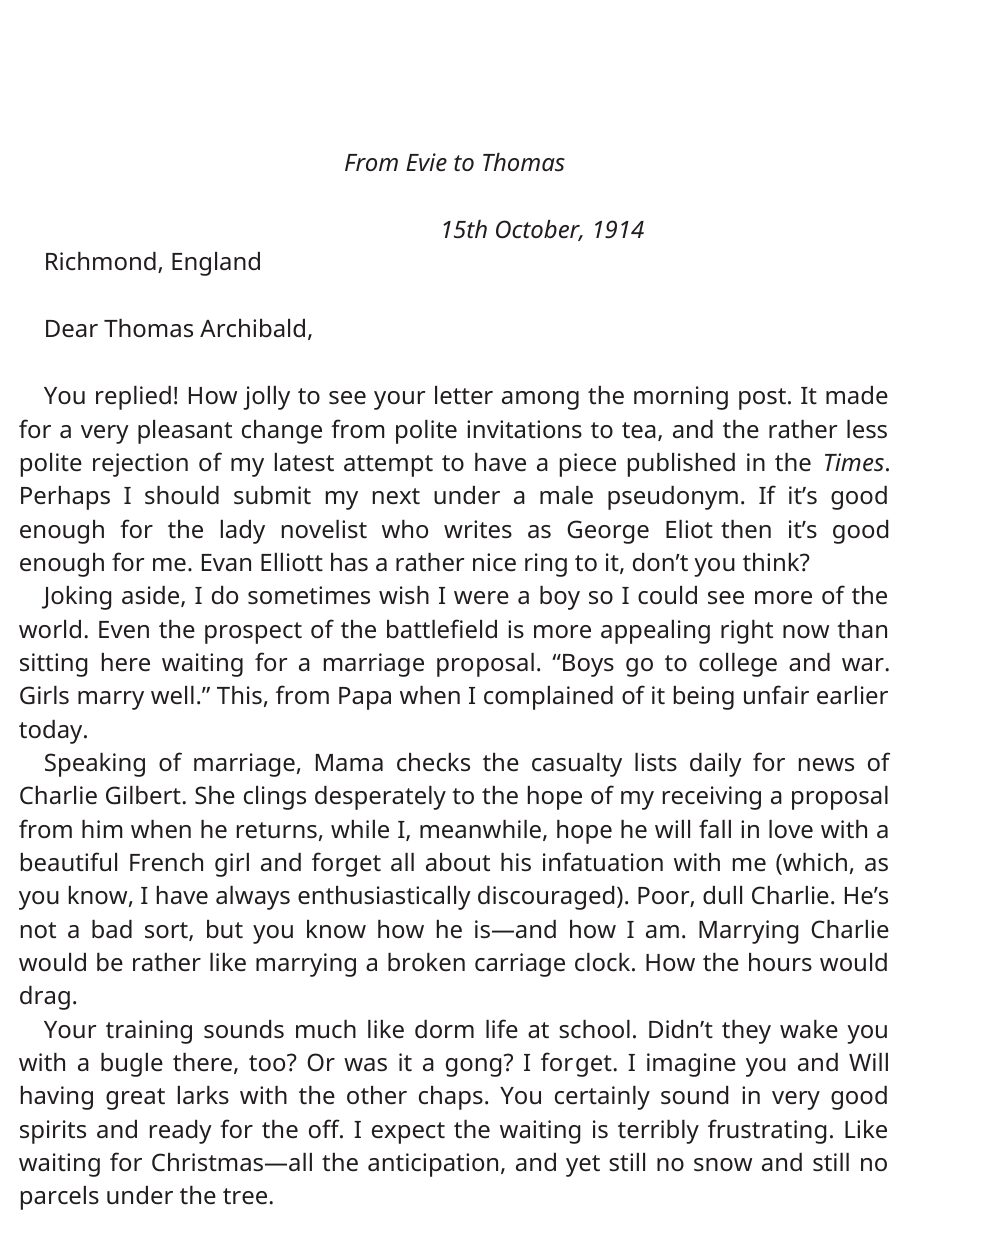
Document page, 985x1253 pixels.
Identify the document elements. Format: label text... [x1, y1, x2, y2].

text Joking aside, I do sometimes wish I were a boy so I could see more of the world. Even the prospect of the battlefield is more appealing right now than sitting here waiting for a marriage proposal. “Boys go to college and war. Girls marry well.” This, from Papa when I complained of it being unfair earlier today. [19, 578, 891, 745]
text Your training sounds much like dorm life at school. Didn’t they wake you with a bugle there, too? Or was it a gong? I forget. I imagine you and Will having great larks with the other chaps. You certainly sound in very good spirits and ready for the off. I expect the waiting is terribly frustrating. Like waiting for Christmas—all the anticipation, and yet still no snow and still no parcels under the tree. [19, 1012, 891, 1212]
text Speaking of marriage, Mama checks the casualty lists daily for news of Charlie Gilbert. She clings desperately to the hope of my receiving a proposal from him when he returns, while I, meanwhile, hope he will fall in love with a beautiful French girl and forget all about his infatuation with me (which, as you know, I have always enthusiastically discouraged). Poor, dull Charlie. He’s not a bad sort, but you know how he is—and how I am. Marrying Charlie would be rather like marrying a broken carriage clock. How the hours would drag. [19, 745, 891, 1012]
text From Evie to Thomas [19, 146, 891, 178]
text 15th October, 1914 [440, 212, 891, 245]
text Richmond, England [44, 245, 891, 278]
text Dear Thomas Archibald, [19, 312, 891, 344]
text You replied! How jolly to see your letter among the morning post. It made for a very pleasant change from polite invitations to tea, and the rather less polite rejection of my latest attempt to have a piece published in the Times. Perhaps I should submit my next under a male pseudonym. If it’s good enough for the lady novelist who writes as George Eliot then it’s good enough for me. Evan Elliott has a rather nice ring to it, don’t you think? [19, 378, 891, 578]
